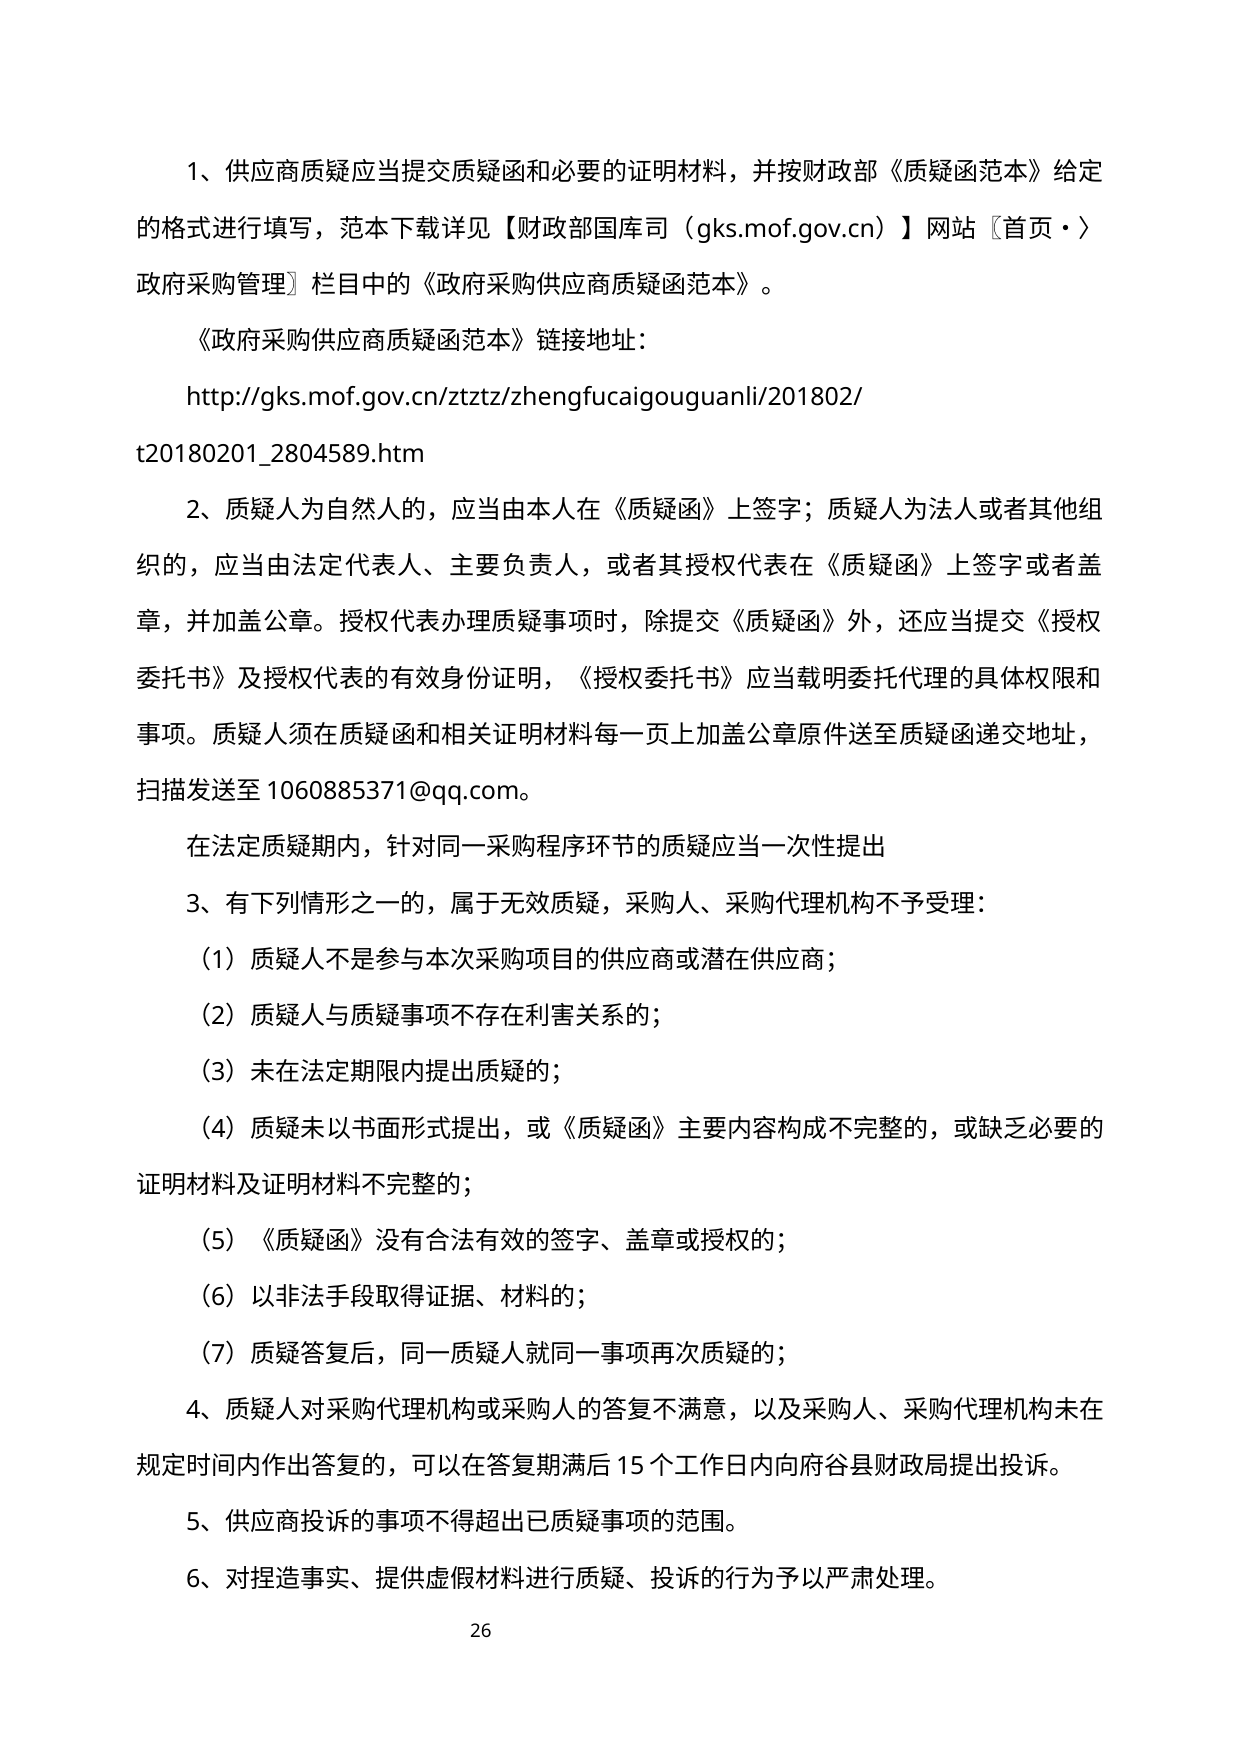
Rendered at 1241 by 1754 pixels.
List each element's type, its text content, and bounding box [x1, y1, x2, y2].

text （4）质疑未以书面形式提出，或《质疑函》主要内容构成不完整的，或缺乏必要的证明材料及证明材料不完整的； [136, 1092, 1104, 1204]
text 5、供应商投诉的事项不得超出已质疑事项的范围。 [136, 1486, 1104, 1542]
text 《政府采购供应商质疑函范本》链接地址： [136, 304, 1104, 361]
text （2）质疑人与质疑事项不存在利害关系的； [136, 979, 1104, 1036]
text （1）质疑人不是参与本次采购项目的供应商或潜在供应商； [136, 923, 1104, 979]
text http://gks.mof.gov.cn/ztztz/zhengfucaigouguanli/201802/t20180201_2804589.htm [136, 361, 1104, 473]
text （3）未在法定期限内提出质疑的； [136, 1036, 1104, 1092]
text 在法定质疑期内，针对同一采购程序环节的质疑应当一次性提出 [136, 811, 1104, 867]
text （6）以非法手段取得证据、材料的； [136, 1261, 1104, 1317]
text 1、供应商质疑应当提交质疑函和必要的证明材料，并按财政部《质疑函范本》给定的格式进行填写，范本下载详见【财政部国库司（gks.mof.gov.cn）】网站〖首页•〉政府采购管理〗栏目中的《政府采购供应商质疑函范本》。 [136, 136, 1104, 304]
text （5）《质疑函》没有合法有效的签字、盖章或授权的； [136, 1204, 1104, 1261]
text （7）质疑答复后，同一质疑人就同一事项再次质疑的； [136, 1317, 1104, 1373]
text 6、对捏造事实、提供虚假材料进行质疑、投诉的行为予以严肃处理。 [136, 1542, 1104, 1598]
text 3、有下列情形之一的，属于无效质疑，采购人、采购代理机构不予受理： [136, 867, 1104, 923]
text 4、质疑人对采购代理机构或采购人的答复不满意，以及采购人、采购代理机构未在规定时间内作出答复的，可以在答复期满后15个工作日内向府谷县财政局提出投诉。 [136, 1373, 1104, 1486]
text 2、质疑人为自然人的，应当由本人在《质疑函》上签字；质疑人为法人或者其他组织的，应当由法定代表人、主要负责人，或者其授权代表在《质疑函》上签字或者盖章，并加盖公章。授权代表办理质疑事项时，除提交《质疑函》外，还应当提交《授权委托书》及授权代表的有效身份证明，《授权委托书》应当载明委托代理的具体权限和事项。质疑人须在质疑函和相关证明材料每一页上加盖公章原件送至质疑函递交地址，扫描发送至1060885371@qq.com。 [136, 473, 1104, 811]
